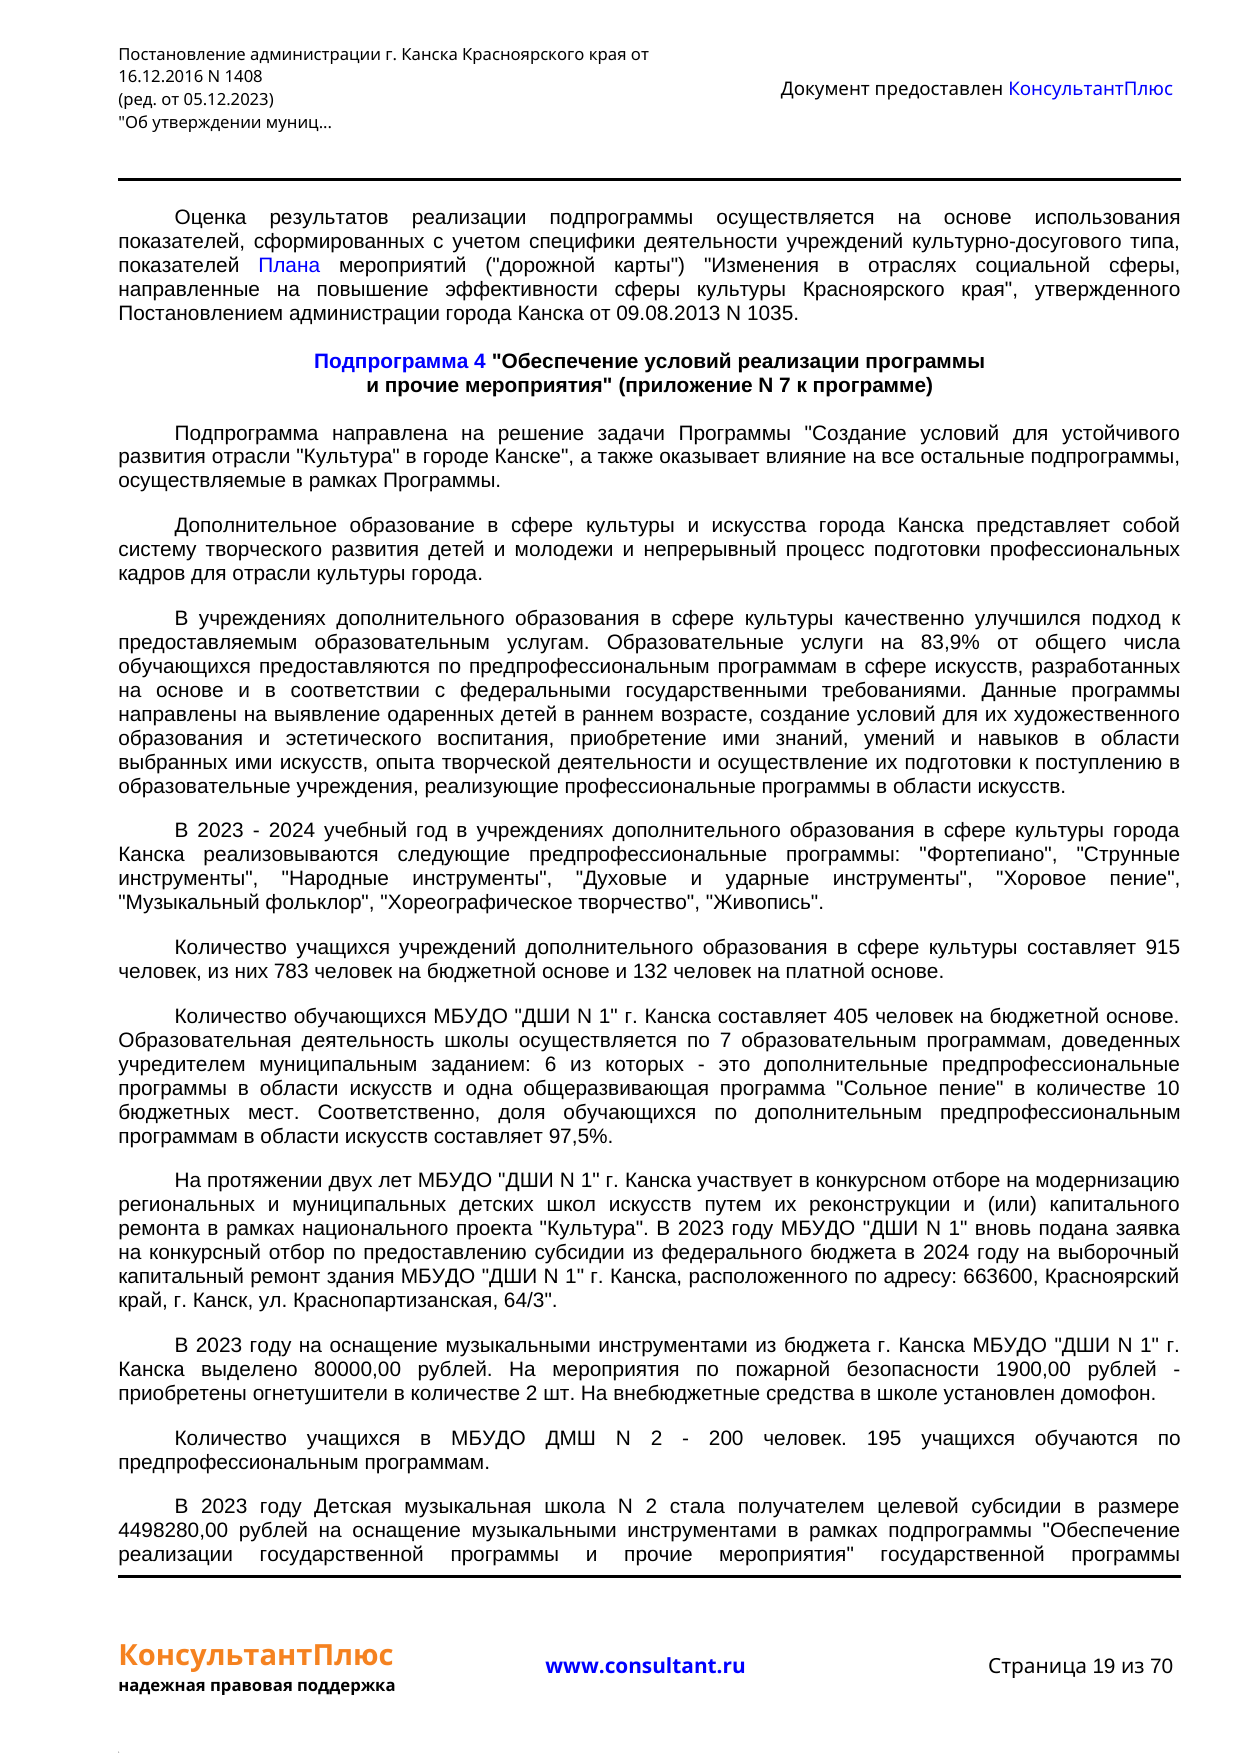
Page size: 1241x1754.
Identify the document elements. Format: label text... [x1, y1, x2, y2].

text Дополнительное образование в сфере культуры и искусства города Канска представляет собой систему творческого развития детей и молодежи и непрерывный процесс подготовки профессиональных кадров для отрасли культуры города. [118, 513, 1181, 585]
text В 2023 - 2024 учебный год в учреждениях дополнительного образования в сфере культуры города Канска реализовываются следующие предпрофессиональные программы: "Фортепиано", "Струнные инструменты", "Народные инструменты", "Духовые и ударные инструменты", "Хоровое пение", "Музыкальный фольклор", "Хореографическое творчество", "Живопись". [118, 818, 1181, 914]
text Количество учащихся в МБУДО ДМШ N 2 - 200 человек. 195 учащихся обучаются по предпрофессиональным программам. [118, 1426, 1181, 1473]
text В 2023 году на оснащение музыкальными инструментами из бюджета г. Канска МБУДО "ДШИ N 1" г. Канска выделено 80000,00 рублей. На мероприятия по пожарной безопасности 1900,00 рублей - приобретены огнетушители в количестве 2 шт. На внебюджетные средства в школе установлен домофон. [118, 1333, 1181, 1405]
title и прочие мероприятия" (приложение N 7 к программе) [118, 372, 1181, 396]
text Количество учащихся учреждений дополнительного образования в сфере культуры составляет 915 человек, из них 783 человек на бюджетной основе и 132 человек на платной основе. [118, 935, 1181, 983]
text Количество обучающихся МБУДО "ДШИ N 1" г. Канска составляет 405 человек на бюджетной основе. Образовательная деятельность школы осуществляется по 7 образовательным программам, доведенных учредителем муниципальным заданием: 6 из которых - это дополнительные предпрофессиональные программы в области искусств и одна общеразвивающая программа "Сольное пение" в количестве 10 бюджетных мест. Соответственно, доля обучающихся по дополнительным предпрофессиональным программам в области искусств составляет 97,5%. [118, 1004, 1181, 1147]
text Подпрограмма направлена на решение задачи Программы "Создание условий для устойчивого развития отрасли "Культура" в городе Канске", а также оказывает влияние на все остальные подпрограммы, осуществляемые в рамках Программы. [118, 420, 1181, 492]
text В учреждениях дополнительного образования в сфере культуры качественно улучшился подход к предоставляемым образовательным услугам. Образовательные услуги на 83,9% от общего числа обучающихся предоставляются по предпрофессиональным программам в сфере искусств, разработанных на основе и в соответствии с федеральными государственными требованиями. Данные программы направлены на выявление одаренных детей в раннем возрасте, создание условий для их художественного образования и эстетического воспитания, приобретение ими знаний, умений и навыков в области выбранных ими искусств, опыта творческой деятельности и осуществление их подготовки к поступлению в образовательные учреждения, реализующие профессиональные программы в области искусств. [118, 606, 1181, 797]
title Подпрограмма 4 "Обеспечение условий реализации программы [118, 348, 1181, 372]
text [118, 1494, 1181, 1566]
text На протяжении двух лет МБУДО "ДШИ N 1" г. Канска участвует в конкурсном отборе на модернизацию региональных и муниципальных детских школ искусств путем их реконструкции и (или) капитального ремонта в рамках национального проекта "Культура". В 2023 году МБУДО "ДШИ N 1" вновь подана заявка на конкурсный отбор по предоставлению субсидии из федерального бюджета в 2024 году на выборочный капитальный ремонт здания МБУДО "ДШИ N 1" г. Канска, расположенного по адресу: 663600, Красноярский край, г. Канск, ул. Краснопартизанская, 64/3". [118, 1168, 1181, 1312]
text Оценка результатов реализации подпрограммы осуществляется на основе использования показателей, сформированных с учетом специфики деятельности учреждений культурно-досугового типа, показателей Плана мероприятий ("дорожной карты") "Изменения в отраслях социальной сферы, направленные на повышение эффективности сферы культуры Красноярского края", утвержденного Постановлением администрации города Канска от 09.08.2013 N 1035. [118, 205, 1181, 324]
